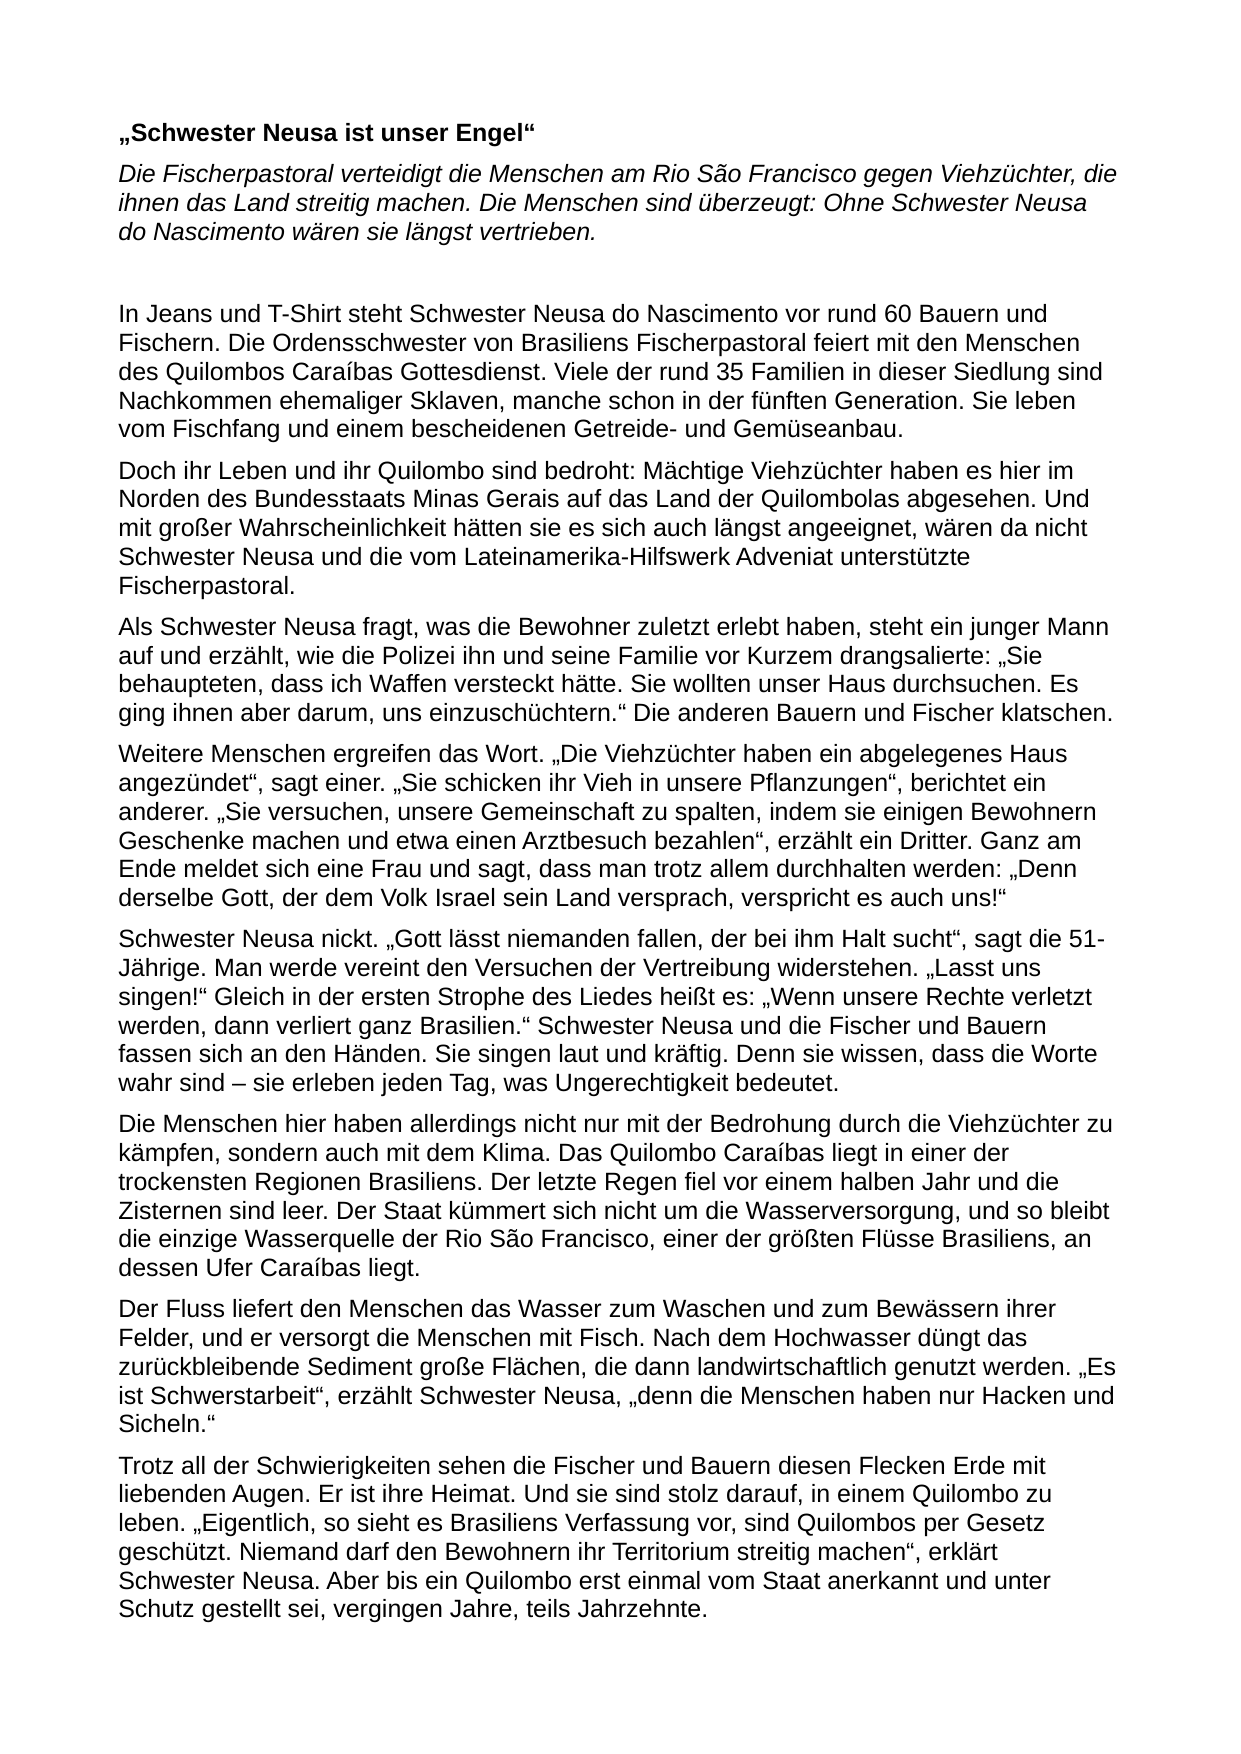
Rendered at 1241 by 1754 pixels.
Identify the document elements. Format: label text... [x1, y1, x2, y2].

text „Schwester Neusa ist unser Engel“ [118, 118, 1122, 147]
text Die Menschen hier haben allerdings nicht nur mit der Bedrohung durch die Viehzüchter zu kämpfen, sondern auch mit dem Klima. Das Quilombo Caraíbas liegt in einer der trockensten Regionen Brasiliens. Der letzte Regen fiel vor einem halben Jahr und die Zisternen sind leer. Der Staat kümmert sich nicht um die Wasserversorgung, und so bleibt die einzige Wasserquelle der Rio São Francisco, einer der größten Flüsse Brasiliens, an dessen Ufer Caraíbas liegt. [118, 1109, 1122, 1282]
text Als Schwester Neusa fragt, was die Bewohner zuletzt erlebt haben, steht ein junger Mann auf und erzählt, wie die Polizei ihn und seine Familie vor Kurzem drangsalierte: „Sie behaupteten, dass ich Waffen versteckt hätte. Sie wollten unser Haus durchsuchen. Es ging ihnen aber darum, uns einzuschüchtern.“ Die anderen Bauern und Fischer klatschen. [118, 612, 1122, 727]
text Die Fischerpastoral verteidigt die Menschen am Rio São Francisco gegen Viehzüchter, die ihnen das Land streitig machen. Die Menschen sind überzeugt: Ohne Schwester Neusa do Nascimento wären sie längst vertrieben. [118, 159, 1122, 246]
text Der Fluss liefert den Menschen das Wasser zum Waschen und zum Bewässern ihrer Felder, und er versorgt die Menschen mit Fisch. Nach dem Hochwasser düngt das zurückbleibende Sediment große Flächen, die dann landwirtschaftlich genutzt werden. „Es ist Schwerstarbeit“, erzählt Schwester Neusa, „denn die Menschen haben nur Hacken und Sicheln.“ [118, 1294, 1122, 1438]
text Weitere Menschen ergreifen das Wort. „Die Viehzüchter haben ein abgelegenes Haus angezündet“, sagt einer. „Sie schicken ihr Vieh in unsere Pflanzungen“, berichtet ein anderer. „Sie versuchen, unsere Gemeinschaft zu spalten, indem sie einigen Bewohnern Geschenke machen und etwa einen Arztbesuch bezahlen“, erzählt ein Dritter. Ganz am Ende meldet sich eine Frau und sagt, dass man trotz allem durchhalten werden: „Denn derselbe Gott, der dem Volk Israel sein Land versprach, verspricht es auch uns!“ [118, 739, 1122, 912]
text In Jeans und T-Shirt steht Schwester Neusa do Nascimento vor rund 60 Bauern und Fischern. Die Ordensschwester von Brasiliens Fischerpastoral feiert mit den Menschen des Quilombos Caraíbas Gottesdienst. Viele der rund 35 Familien in dieser Siedlung sind Nachkommen ehemaliger Sklaven, manche schon in der fünften Generation. Sie leben vom Fischfang und einem bescheidenen Getreide- und Gemüseanbau. [118, 299, 1122, 443]
text Trotz all der Schwierigkeiten sehen die Fischer und Bauern diesen Flecken Erde mit liebenden Augen. Er ist ihre Heimat. Und sie sind stolz darauf, in einem Quilombo zu leben. „Eigentlich, so sieht es Brasiliens Verfassung vor, sind Quilombos per Gesetz geschützt. Niemand darf den Bewohnern ihr Territorium streitig machen“, erklärt Schwester Neusa. Aber bis ein Quilombo erst einmal vom Staat anerkannt und unter Schutz gestellt sei, vergingen Jahre, teils Jahrzehnte. [118, 1451, 1122, 1623]
text Doch ihr Leben und ihr Quilombo sind bedroht: Mächtige Viehzüchter haben es hier im Norden des Bundesstaats Minas Gerais auf das Land der Quilombolas abgesehen. Und mit großer Wahrscheinlichkeit hätten sie es sich auch längst angeeignet, wären da nicht Schwester Neusa und die vom Lateinamerika-Hilfswerk Adveniat unterstützte Fischerpastoral. [118, 456, 1122, 599]
text Schwester Neusa nickt. „Gott lässt niemanden fallen, der bei ihm Halt sucht“, sagt die 51-Jährige. Man werde vereint den Versuchen der Vertreibung widerstehen. „Lasst uns singen!“ Gleich in der ersten Strophe des Liedes heißt es: „Wenn unsere Rechte verletzt werden, dann verliert ganz Brasilien.“ Schwester Neusa und die Fischer und Bauern fassen sich an den Händen. Sie singen laut und kräftig. Denn sie wissen, dass die Worte wahr sind – sie erleben jeden Tag, was Ungerechtigkeit bedeutet. [118, 924, 1122, 1097]
